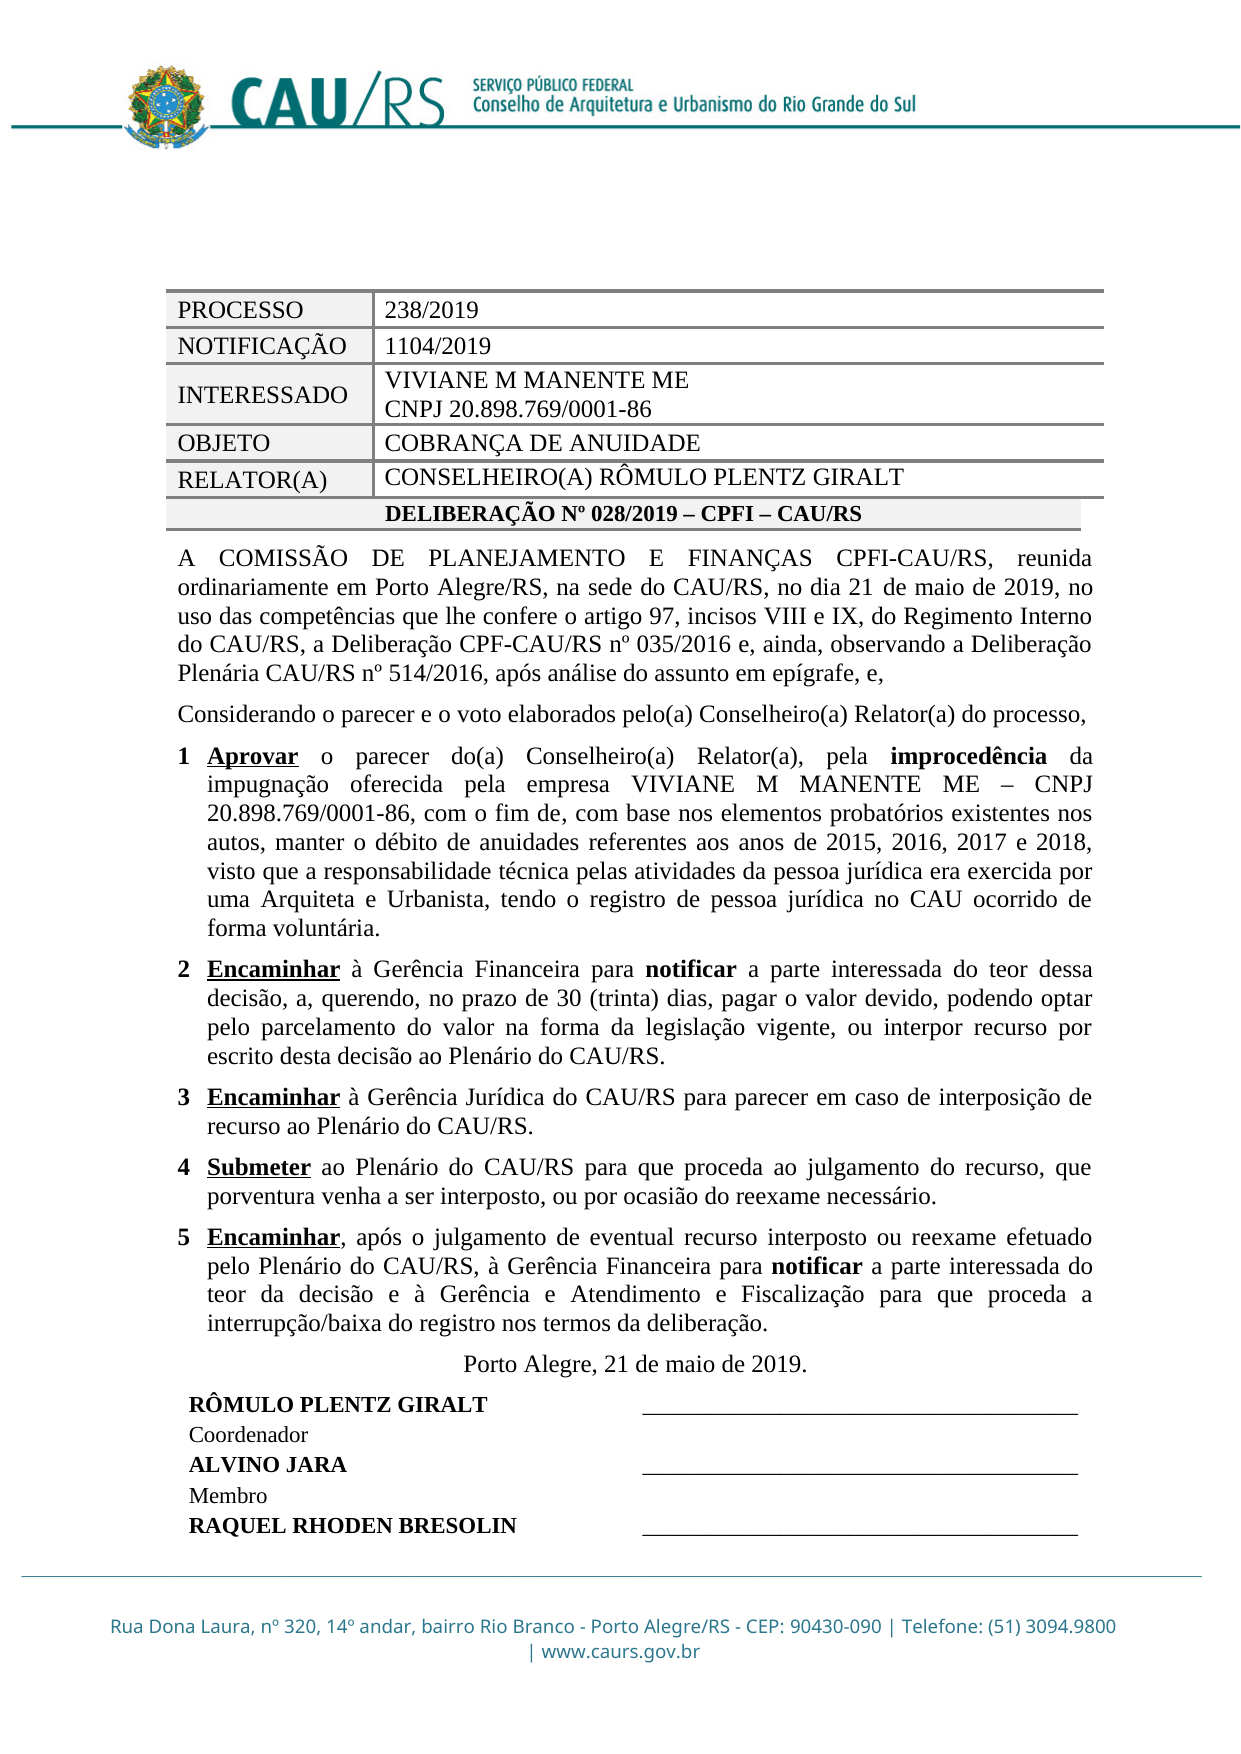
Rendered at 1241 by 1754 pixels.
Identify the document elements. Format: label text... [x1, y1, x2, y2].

list Submeter ao Plenário do CAU/RS para que proceda ao julgamento do recurso, que porventura venha a ser interposto, ou por ocasião do reexame necessário. [177, 1152, 1093, 1209]
text Considerando o parecer e o voto elaborados pelo(a) Conselheiro(a) Relator(a) do processo, [177, 699, 1093, 728]
table_header RÔMULO PLENTZ GIRALT Coordenador [177, 1391, 631, 1452]
table_cell NOTIFICAÇÃO [166, 329, 372, 362]
text A COMISSÃO DE PLANEJAMENTO E FINANÇAS CPFI-CAU/RS, reunida ordinariamente em Porto Alegre/RS, na sede do CAU/RS, no dia 21 de maio de 2019, no uso das competências que lhe confere o artigo 97, incisos VIII e IX, do Regimento Interno do CAU/RS, a Deliberação CPF-CAU/RS nº 035/2016 e, ainda, observando a Deliberação Plenária CAU/RS nº 514/2016, após análise do assunto em epígrafe, e, [177, 543, 1093, 687]
table_cell VIVIANE M MANENTE ME CNPJ 20.898.769/0001-86 [375, 365, 1104, 423]
text Porto Alegre, 21 de maio de 2019. [177, 1349, 1093, 1378]
picture [11, 0, 1241, 160]
table_cell COBRANÇA DE ANUIDADE [375, 426, 1104, 459]
table_cell ______________________________________ [631, 1513, 1093, 1543]
table_cell ______________________________________ [631, 1452, 1093, 1512]
table_header PROCESSO [166, 293, 372, 326]
table_cell RAQUEL RHODEN BRESOLIN Membro [177, 1513, 631, 1543]
list Encaminhar, após o julgamento de eventual recurso interposto ou reexame efetuado pelo Plenário do CAU/RS, à Gerência Financeira para notificar a parte interessada do teor da decisão e à Gerência e Atendimento e Fiscalização para que proceda a interrupção/baixa do registro nos termos da deliberação. [177, 1222, 1093, 1337]
table_cell ALVINO JARA Membro [177, 1452, 631, 1512]
list Aprovar o parecer do(a) Conselheiro(a) Relator(a), pela improcedência da impugnação oferecida pela empresa VIVIANE M MANENTE ME – CNPJ 20.898.769/0001-86, com o fim de, com base nos elementos probatórios existentes nos autos, manter o débito de anuidades referentes aos anos de 2015, 2016, 2017 e 2018, visto que a responsabilidade técnica pelas atividades da pessoa jurídica era exercida por uma Arquiteta e Urbanista, tendo o registro de pessoa jurídica no CAU ocorrido de forma voluntária. [177, 741, 1093, 942]
table_cell RELATOR(A) [166, 463, 372, 496]
table_cell 1104/2019 [375, 329, 1104, 362]
table_cell OBJETO [166, 426, 372, 459]
table_header 238/2019 [375, 293, 1104, 326]
table_header ______________________________________ [631, 1391, 1093, 1452]
table_cell DELIBERAÇÃO Nº 028/2019 – CPFI – CAU/RS [166, 499, 1081, 528]
table_cell CONSELHEIRO(A) RÔMULO PLENTZ GIRALT [375, 463, 1104, 496]
list Encaminhar à Gerência Financeira para notificar a parte interessada do teor dessa decisão, a, querendo, no prazo de 30 (trinta) dias, pagar o valor devido, podendo optar pelo parcelamento do valor na forma da legislação vigente, ou interpor recurso por escrito desta decisão ao Plenário do CAU/RS. [177, 954, 1093, 1069]
list Encaminhar à Gerência Jurídica do CAU/RS para parecer em caso de interposição de recurso ao Plenário do CAU/RS. [177, 1082, 1093, 1139]
table_cell INTERESSADO [166, 365, 372, 423]
